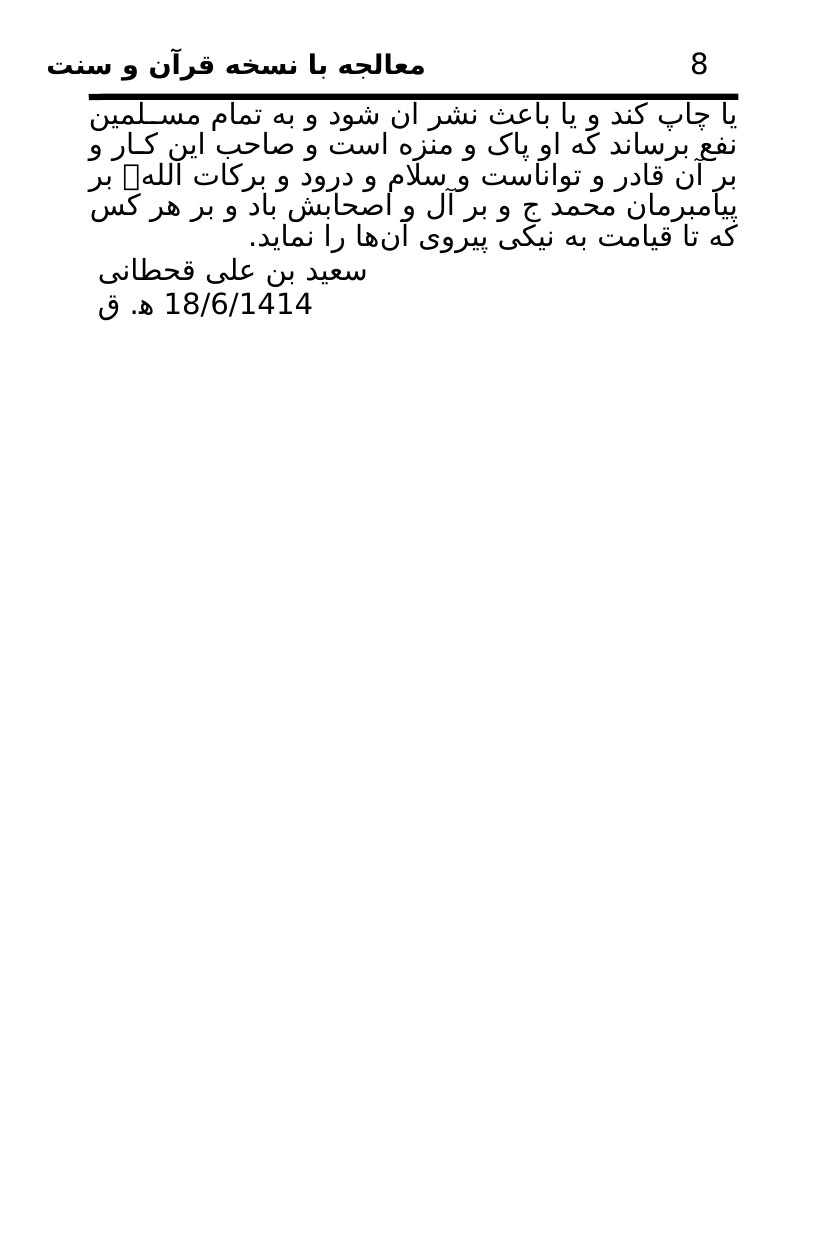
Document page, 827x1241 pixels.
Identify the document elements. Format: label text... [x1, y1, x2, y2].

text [89, 100, 738, 253]
text سعید بن علی قحطانی [89, 253, 738, 287]
text 18/6/1414 ه‍. ق [89, 287, 738, 321]
